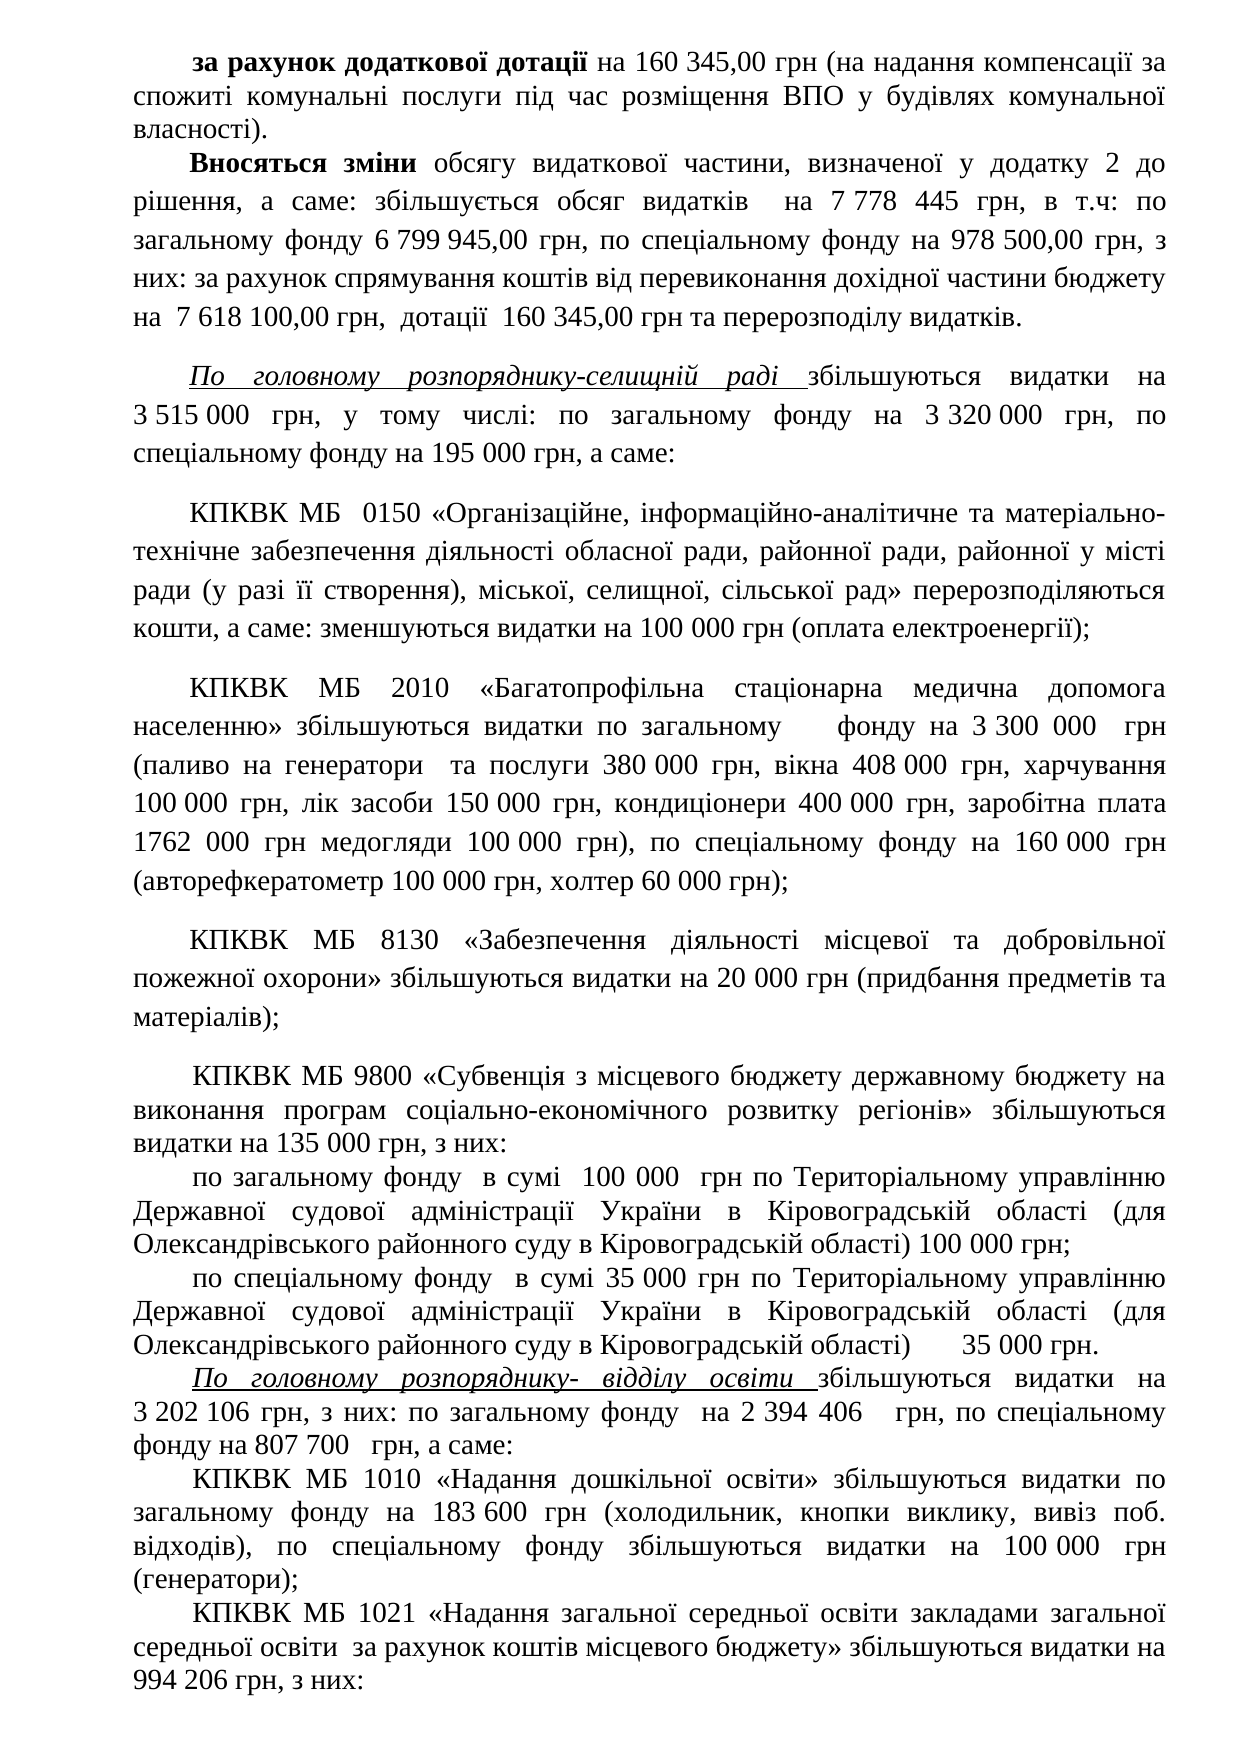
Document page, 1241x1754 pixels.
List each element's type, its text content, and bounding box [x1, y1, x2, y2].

text По головному розпоряднику- відділу освіти збільшуються видатки на 3 202 106 грн, з них: по загальному фонду на 2 394 406 грн, по спеціальному фонду на 807 700 грн, а саме: [133, 1360, 1167, 1461]
text По головному розпоряднику-селищній раді збільшуються видатки на 3 515 000 грн, у тому числі: по загальному фонду на 3 320 000 грн, по спеціальному фонду на 195 000 грн, а саме: [133, 358, 1167, 469]
text КПКВК МБ 8130 «Забезпечення діяльності місцевої та добровільної пожежної охорони» збільшуються видатки на 20 000 грн (придбання предметів та матеріалів); [133, 922, 1167, 1033]
text КПКВК МБ 0150 «Організаційне, інформаційно-аналітичне та матеріально-технічне забезпечення діяльності обласної ради, районної ради, районної у місті ради (у разі її створення), міської, селищної, сільської рад» перерозподіляються кошти, а саме: зменшуються видатки на 100 000 грн (оплата електроенергії); [133, 495, 1167, 644]
text по спеціальному фонду в сумі 35 000 грн по Територіальному управлінню Державної судової адміністрації України в Кіровоградській області (для Олександрівського районного суду в Кіровоградській області) 35 000 грн. [133, 1260, 1167, 1360]
text КПКВК МБ 9800 «Субвенція з місцевого бюджету державному бюджету на виконання програм соціально-економічного розвитку регіонів» збільшуються видатки на 135 000 грн, з них: [133, 1058, 1167, 1159]
text КПКВК МБ 2010 «Багатопрофільна стаціонарна медична допомога населенню» збільшуються видатки по загальному фонду на 3 300 000 грн (паливо на генератори та послуги 380 000 грн, вікна 408 000 грн, харчування 100 000 грн, лік засоби 150 000 грн, кондиціонери 400 000 грн, заробітна плата 1762 000 грн медогляди 100 000 грн), по спеціальному фонду на 160 000 грн (авторефкератометр 100 000 грн, холтер 60 000 грн); [133, 670, 1167, 896]
text КПКВК МБ 1010 «Надання дошкільної освіти» збільшуються видатки по загальному фонду на 183 600 грн (холодильник, кнопки виклику, вивіз поб. відходів), по спеціальному фонду збільшуються видатки на 100 000 грн (генератори); [133, 1461, 1167, 1595]
text Вносяться зміни обсягу видаткової частини, визначеної у додатку 2 до рішення, а саме: збільшується обсяг видатків на 7 778 445 грн, в т.ч: по загальному фонду 6 799 945,00 грн, по спеціальному фонду на 978 500,00 грн, з них: за рахунок спрямування коштів від перевиконання дохідної частини бюджету на 7 618 100,00 грн, дотації 160 345,00 грн та перерозподілу видатків. [133, 145, 1167, 333]
text КПКВК МБ 1021 «Надання загальної середньої освіти закладами загальної середньої освіти за рахунок коштів місцевого бюджету» збільшуються видатки на 994 206 грн, з них: [133, 1595, 1167, 1696]
text по загальному фонду в сумі 100 000 грн по Територіальному управлінню Державної судової адміністрації України в Кіровоградській області (для Олександрівського районного суду в Кіровоградській області) 100 000 грн; [133, 1159, 1167, 1260]
text за рахунок додаткової дотації на 160 345,00 грн (на надання компенсації за спожиті комунальні послуги під час розміщення ВПО у будівлях комунальної власності). [133, 44, 1167, 145]
